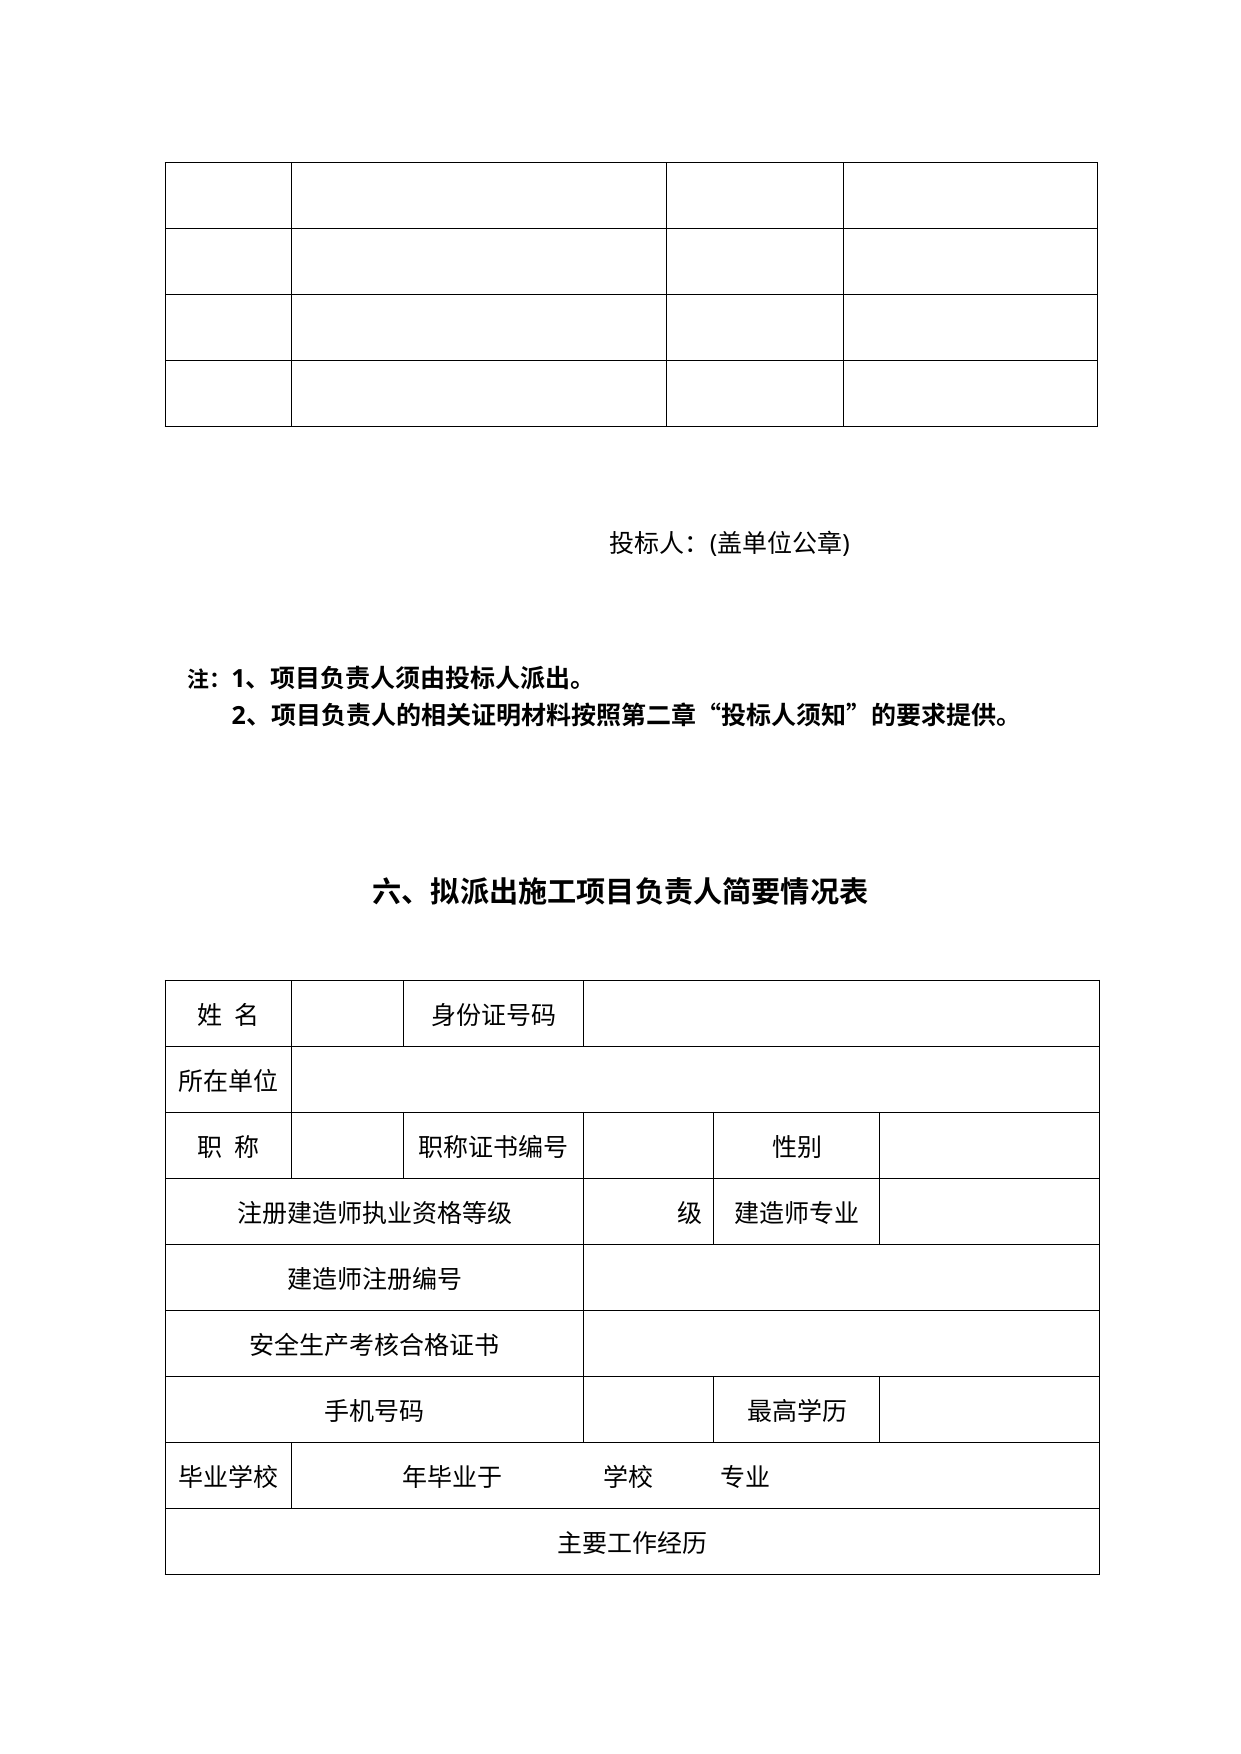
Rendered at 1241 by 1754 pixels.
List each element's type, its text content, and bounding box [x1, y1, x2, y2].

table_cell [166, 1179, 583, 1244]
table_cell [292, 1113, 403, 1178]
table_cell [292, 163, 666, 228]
text 注：1、项目负责人须由投标人派出。 [187, 657, 1053, 695]
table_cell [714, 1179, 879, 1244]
text 2、项目负责人的相关证明材料按照第二章“投标人须知”的要求提供。 [187, 695, 1053, 732]
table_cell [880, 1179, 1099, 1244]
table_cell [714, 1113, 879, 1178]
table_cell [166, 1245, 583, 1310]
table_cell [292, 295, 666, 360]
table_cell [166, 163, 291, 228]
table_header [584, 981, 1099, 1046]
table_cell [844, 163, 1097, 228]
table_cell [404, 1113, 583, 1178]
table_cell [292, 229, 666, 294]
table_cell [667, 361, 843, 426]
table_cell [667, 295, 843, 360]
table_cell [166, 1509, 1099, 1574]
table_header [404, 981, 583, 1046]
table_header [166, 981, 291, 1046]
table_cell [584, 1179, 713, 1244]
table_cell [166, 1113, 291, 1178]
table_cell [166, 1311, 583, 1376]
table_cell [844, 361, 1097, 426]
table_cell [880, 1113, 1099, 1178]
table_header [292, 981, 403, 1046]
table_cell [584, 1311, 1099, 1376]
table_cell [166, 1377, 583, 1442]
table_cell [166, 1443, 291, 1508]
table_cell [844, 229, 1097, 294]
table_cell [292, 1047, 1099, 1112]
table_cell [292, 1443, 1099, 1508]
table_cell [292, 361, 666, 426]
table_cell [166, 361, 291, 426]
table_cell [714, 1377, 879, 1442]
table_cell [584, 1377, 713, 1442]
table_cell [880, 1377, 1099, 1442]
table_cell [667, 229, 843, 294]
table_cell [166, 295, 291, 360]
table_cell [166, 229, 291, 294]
text 投标人：(盖单位公章) [187, 509, 1053, 574]
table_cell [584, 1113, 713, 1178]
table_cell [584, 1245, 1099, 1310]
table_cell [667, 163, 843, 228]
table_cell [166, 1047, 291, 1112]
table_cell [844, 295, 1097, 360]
subtitle 六、拟派出施工项目负责人简要情况表 [187, 857, 1053, 922]
